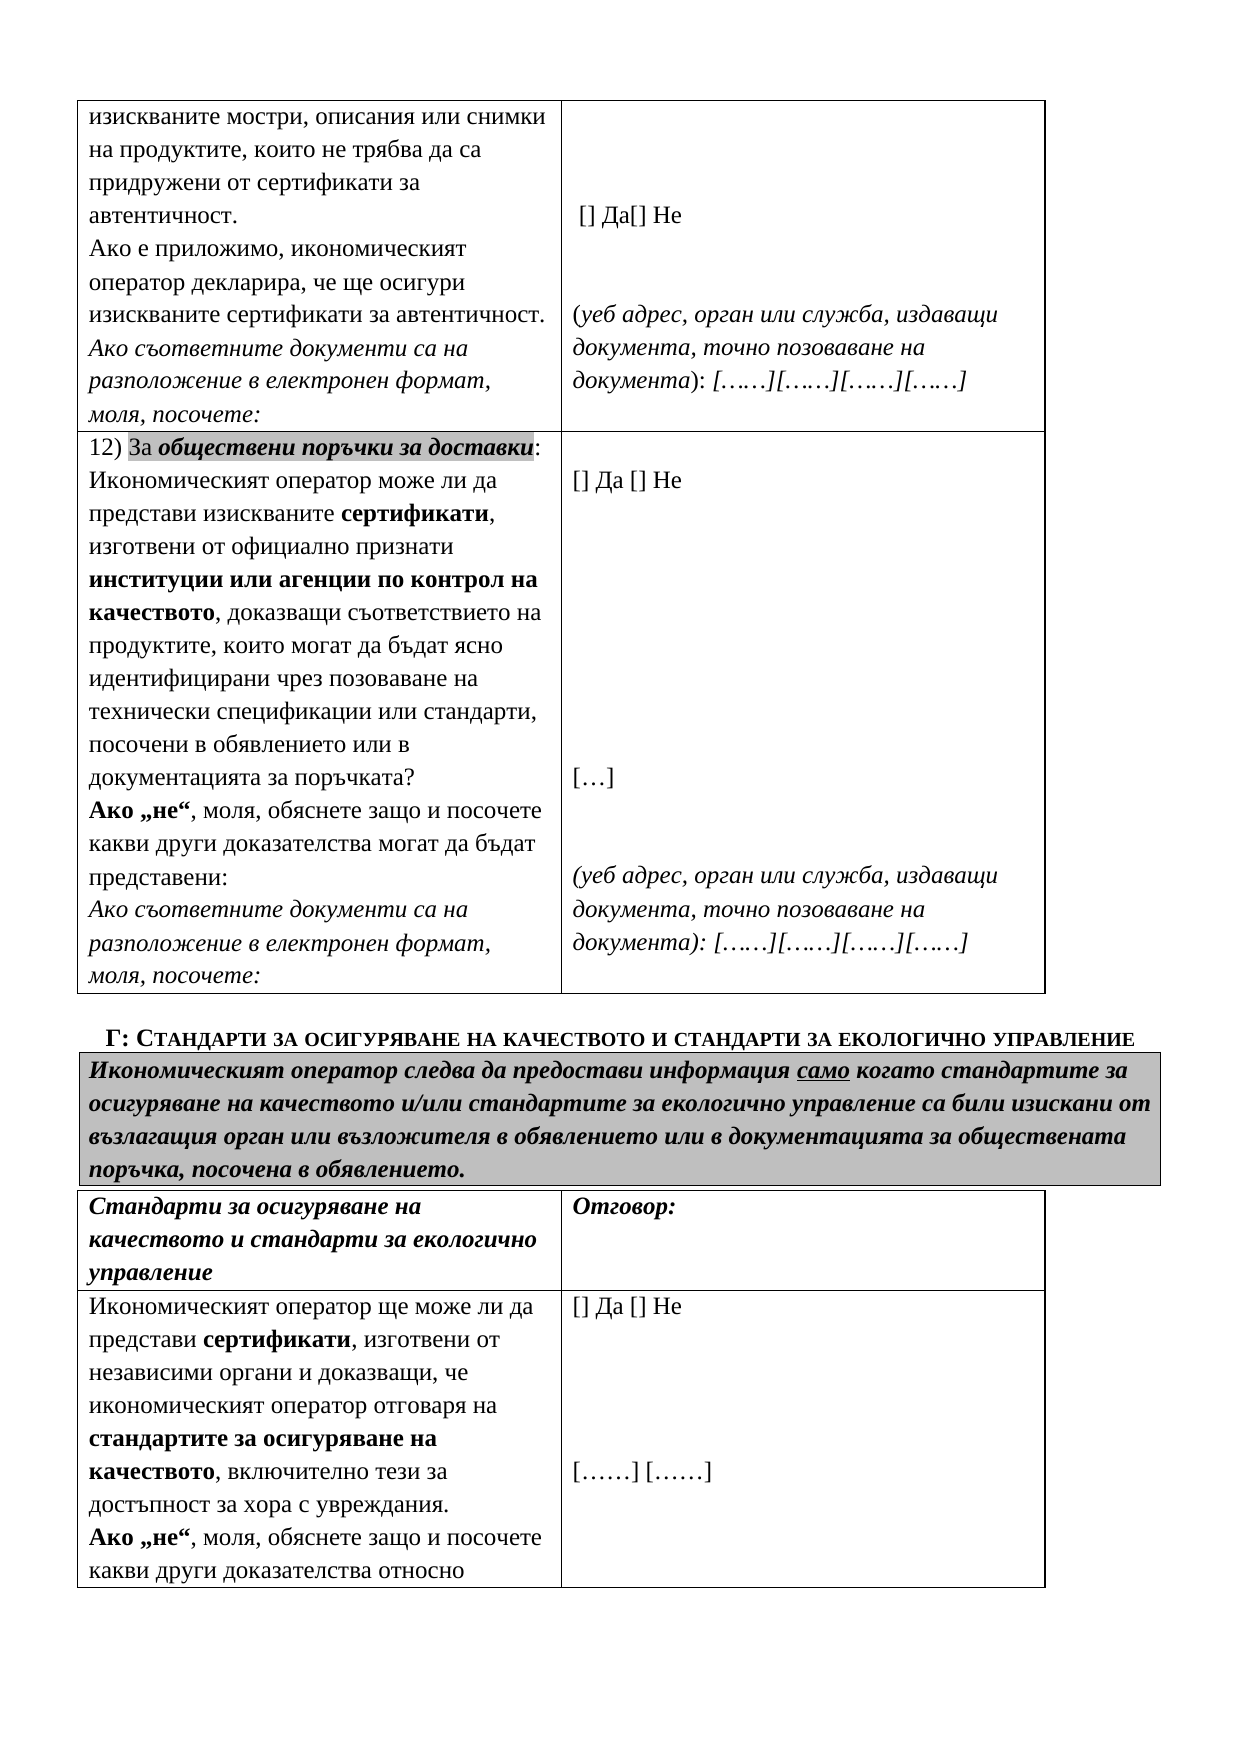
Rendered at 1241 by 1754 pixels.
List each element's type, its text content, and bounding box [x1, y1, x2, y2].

table_cell 12) За обществени поръчки за доставки: Икономическият оператор може ли да представи изискваните сертификати, изготвени от официално признати институции или агенции по контрол на качеството, доказващи съответствието на продуктите, които могат да бъдат ясно идентифицирани чрез позоваване на технически спецификации или стандарти, посочени в обявлението или в документацията за поръчката? Ако „не“, моля, обяснете защо и посочете какви други доказателства могат да бъдат представени: Ако съответните документи са на разположение в електронен формат, моля, посочете: [78, 432, 561, 993]
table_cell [78, 1291, 561, 1587]
table_header Стандарти за осигуряване на качеството и стандарти за екологично управление [78, 1191, 561, 1290]
table_cell [] Да [] Не […] (уеб адрес, орган или служба, издаващи документа, точно позоваване на документа): [……][……][……][……] [562, 432, 1044, 993]
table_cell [562, 1291, 1044, 1587]
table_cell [78, 101, 561, 431]
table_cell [562, 101, 1044, 431]
text Икономическият оператор следва да предостави информация само когато стандартите за осигуряване на качеството и/или стандартите за екологично управление са били изискани от възлагащия орган или възложителя в обявлението или в документацията за обществената поръчка, посочена в обявлението. [80, 1053, 1160, 1185]
title Г: Стандарти за осигуряване на качеството и стандарти за екологично управление [89, 1023, 1152, 1052]
table_header Отговор: [562, 1191, 1044, 1290]
